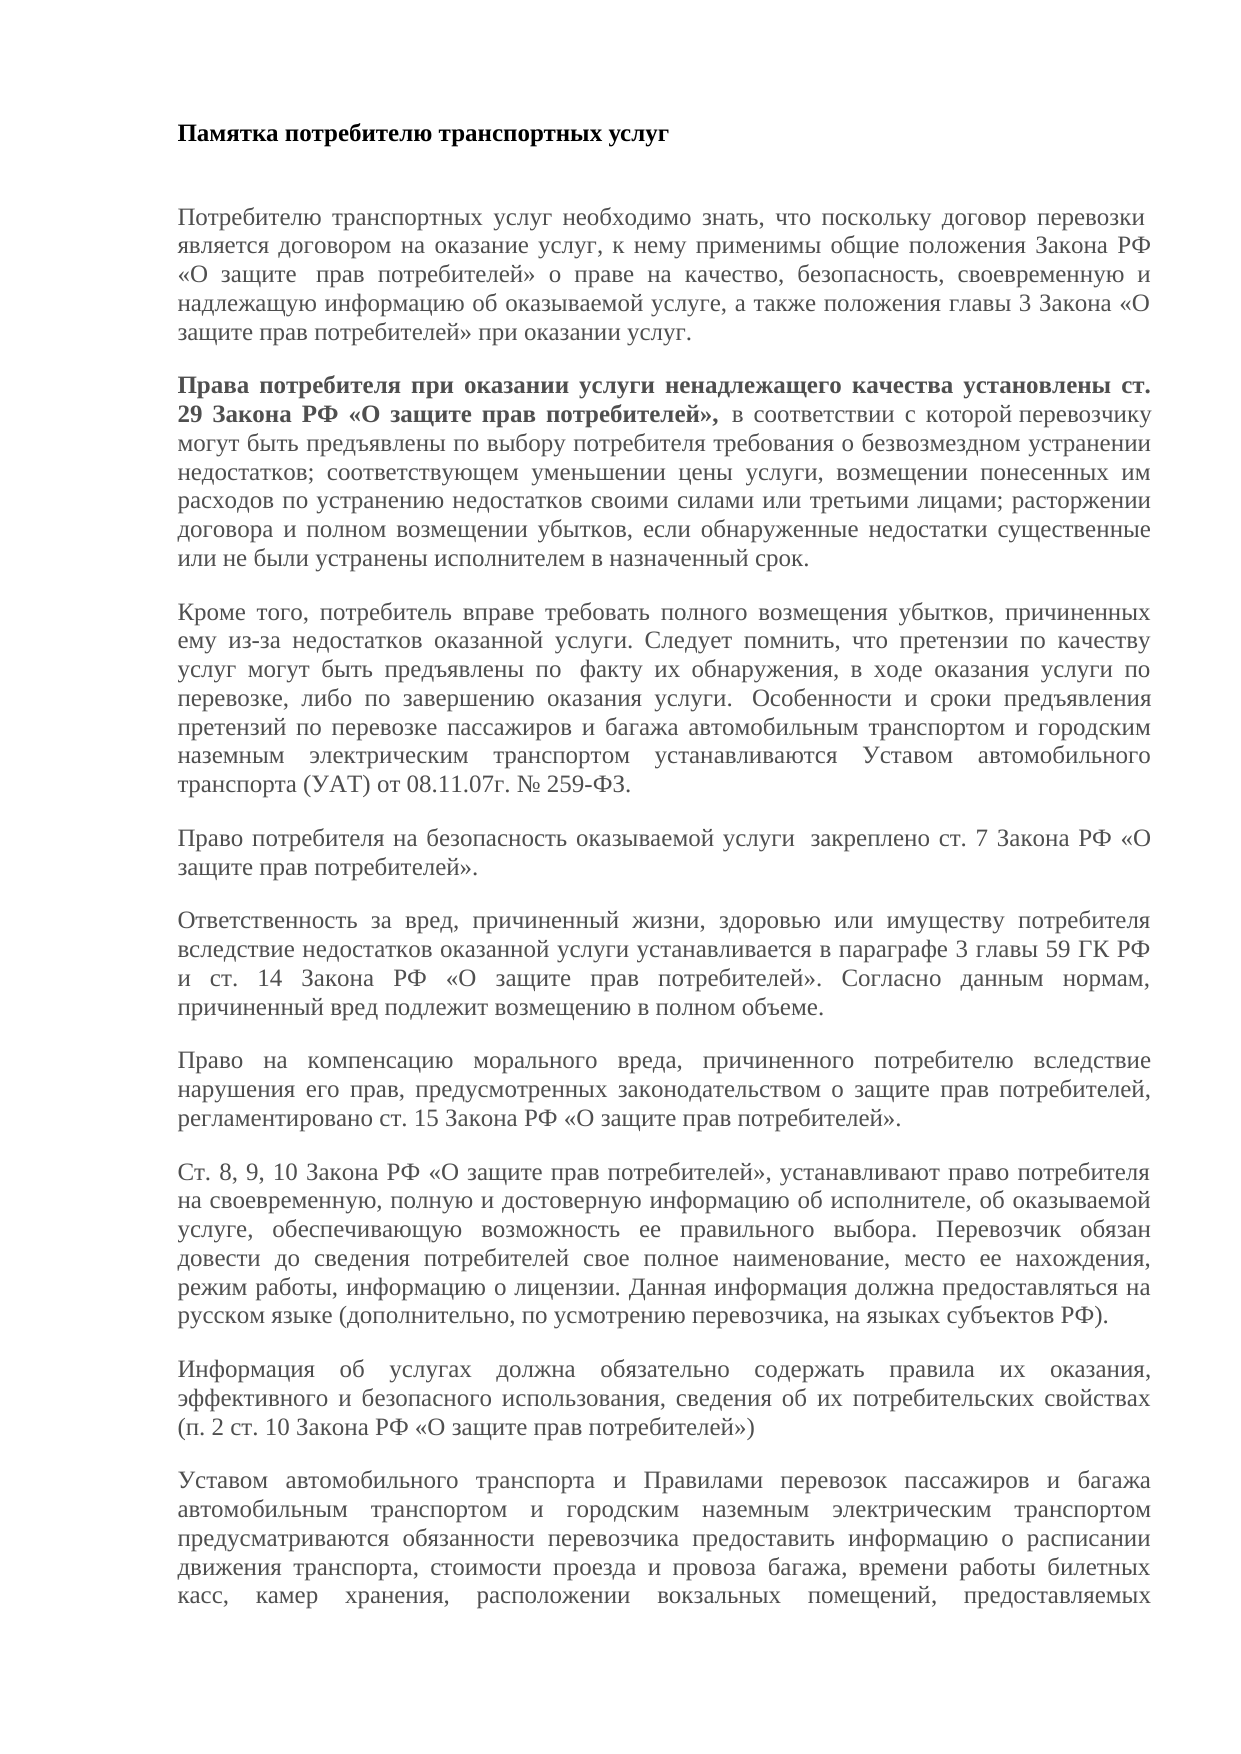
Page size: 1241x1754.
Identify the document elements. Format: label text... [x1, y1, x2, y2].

text Ответственность за вред, причиненный жизни, здоровью или имуществу потребителя вследствие недостатков оказанной услуги устанавливается в параграфе 3 главы 59 ГК РФ и ст. 14 Закона РФ «О защите прав потребителей». Согласно данным нормам, причиненный вред подлежит возмещению в полном объеме. [177, 905, 1152, 1020]
text Памятка потребителю транспортных услуг [177, 118, 1152, 147]
text Потребителю транспортных услуг необходимо знать, что поскольку договор перевозки является договором на оказание услуг, к нему применимы общие положения Закона РФ «О защите прав потребителей» о праве на качество, безопасность, своевременную и надлежащую информацию об оказываемой услуге, а также положения главы 3 Закона «О защите прав потребителей» при оказании услуг. [177, 202, 1152, 345]
text Права потребителя при оказании услуги ненадлежащего качества установлены ст. 29 Закона РФ «О защите прав потребителей», в соответствии с которой перевозчику могут быть предъявлены по выбору потребителя требования о безвозмездном устранении недостатков; соответствующем уменьшении цены услуги, возмещении понесенных им расходов по устранению недостатков своими силами или третьими лицами; расторжении договора и полном возмещении убытков, если обнаруженные недостатки существенные или не были устранены исполнителем в назначенный срок. [177, 370, 1152, 572]
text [177, 1465, 1152, 1609]
text Информация об услугах должна обязательно содержать правила их оказания, эффективного и безопасного использования, сведения об их потребительских свойствах (п. 2 ст. 10 Закона РФ «О защите прав потребителей») [177, 1354, 1152, 1440]
text Кроме того, потребитель вправе требовать полного возмещения убытков, причиненных ему из-за недостатков оказанной услуги. Следует помнить, что претензии по качеству услуг могут быть предъявлены по факту их обнаружения, в ходе оказания услуги по перевозке, либо по завершению оказания услуги. Особенности и сроки предъявления претензий по перевозке пассажиров и багажа автомобильным транспортом и городским наземным электрическим транспортом устанавливаются Уставом автомобильного транспорта (УАТ) от 08.11.07г. № 259-ФЗ. [177, 597, 1152, 798]
text Право на компенсацию морального вреда, причиненного потребителю вследствие нарушения его прав, предусмотренных законодательством о защите прав потребителей, регламентировано ст. 15 Закона РФ «О защите прав потребителей». [177, 1045, 1152, 1132]
text Ст. 8, 9, 10 Закона РФ «О защите прав потребителей», устанавливают право потребителя на своевременную, полную и достоверную информацию об исполнителе, об оказываемой услуге, обеспечивающую возможность ее правильного выбора. Перевозчик обязан довести до сведения потребителей свое полное наименование, место ее нахождения, режим работы, информацию о лицензии. Данная информация должна предоставляться на русском языке (дополнительно, по усмотрению перевозчика, на языках субъектов РФ). [177, 1157, 1152, 1329]
text Право потребителя на безопасность оказываемой услуги закреплено ст. 7 Закона РФ «О защите прав потребителей». [177, 823, 1152, 880]
